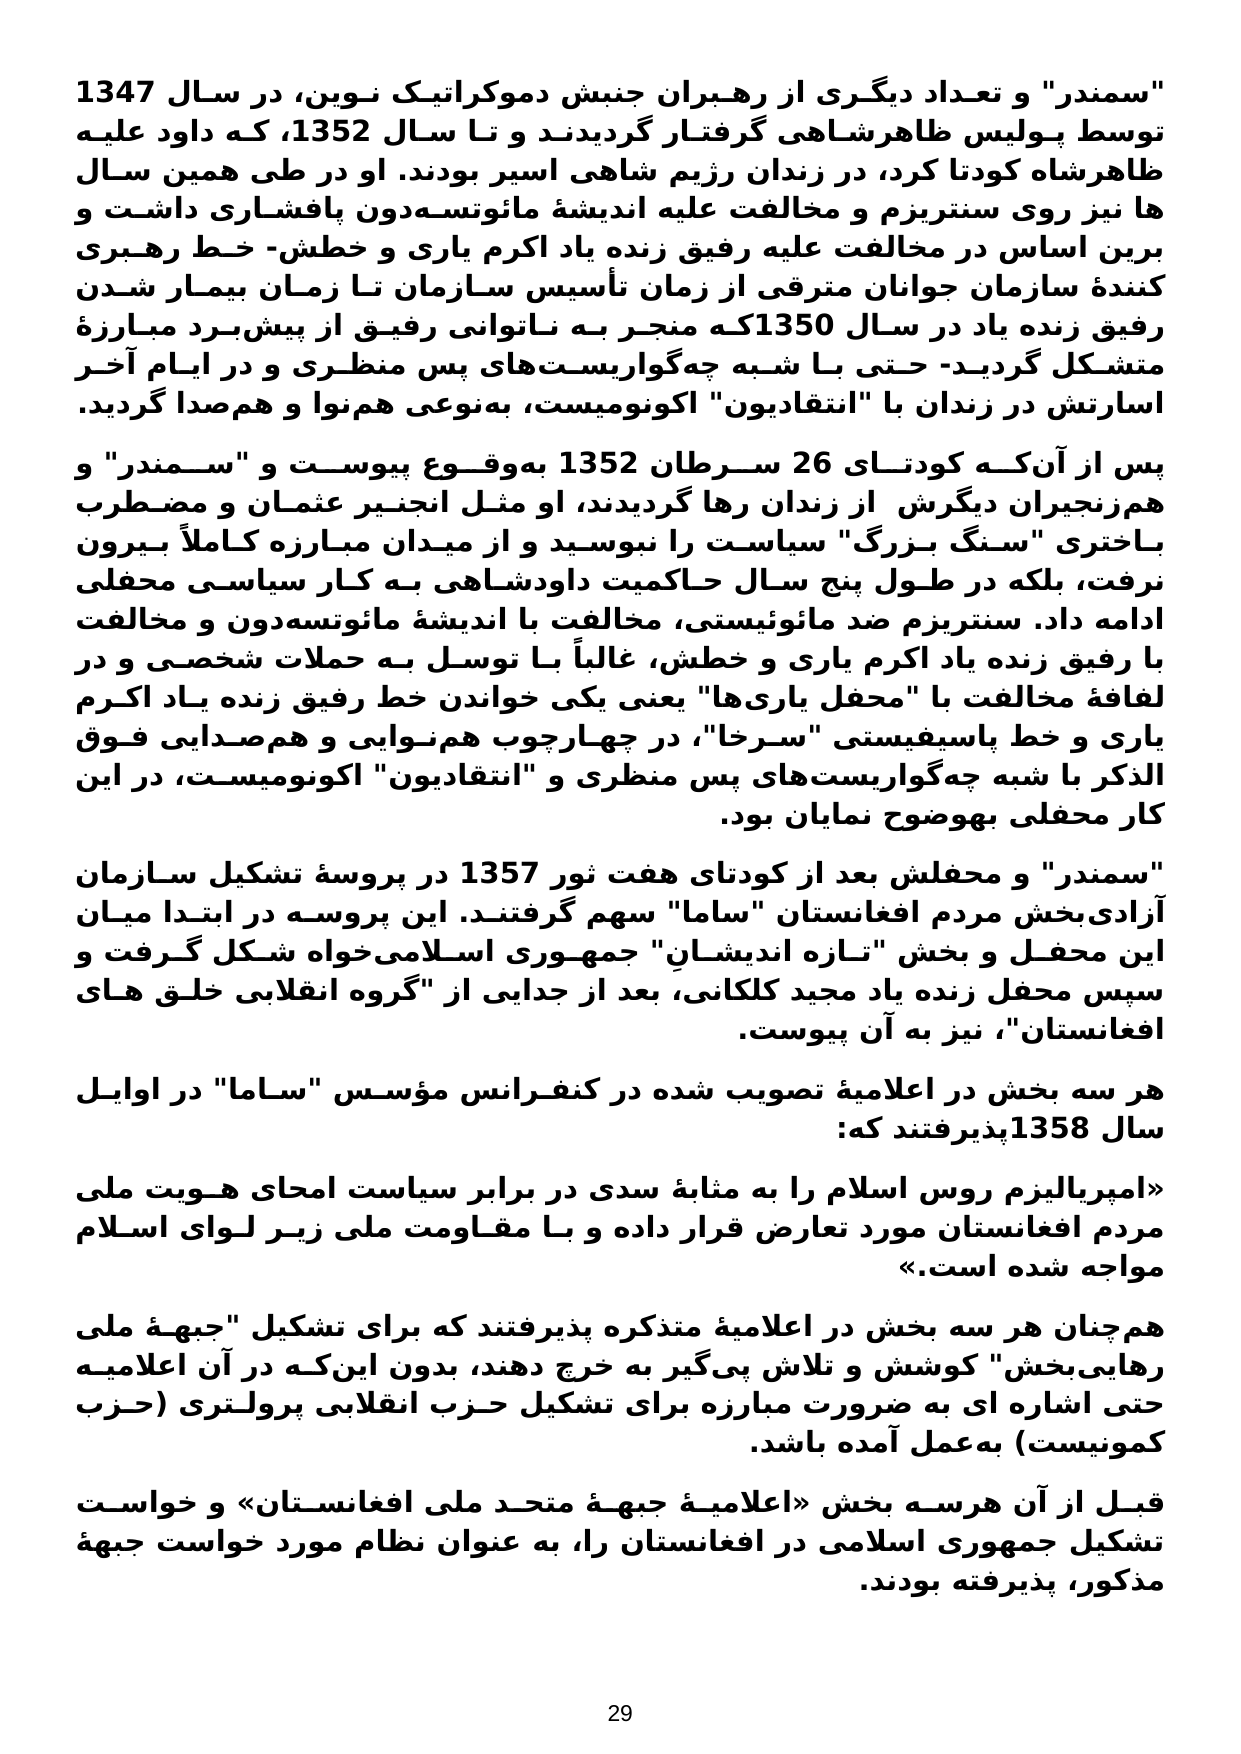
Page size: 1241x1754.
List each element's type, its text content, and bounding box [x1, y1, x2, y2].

text «امپریالیزم روس اسلام را به مثابۀ سدی در برابر سیاست امحای هویت ملی مردم افغانستان مورد تعارض قرار داده و با مقاومت ملی زیر لوای اسلام مواجه شده است.» [75, 1171, 1165, 1283]
text هم‌چنان هر سه بخش در اعلامیۀ متذکره پذیرفتند که برای تشکیل "جبهۀ ملی رهایی‌بخش" کوشش و تلاش پی‌گیر به خرچ دهند، بدون این‌که در آن اعلامیه حتی اشاره ای به ضرورت مبارزه برای تشکیل حزب انقلابی پرولتری (حزب کمونیست) به‌عمل آمده باشد. [75, 1309, 1165, 1460]
text هر سه بخش در اعلامیۀ تصویب شده در کنفرانس مؤسس "ساما" در اوایل سال 1358پذیرفتند که: [75, 1072, 1165, 1145]
text "سمندر" و محفلش بعد از کودتای هفت ثور 1357 در پروسۀ تشکیل سازمان آزادی‌بخش مردم افغانستان "ساما" سهم گرفتند. این پروسه در ابتدا میان این محفل و بخش "تازه اندیشانِ" جمهوری اسلامی‌خواه شکل گرفت و سپس محفل زنده یاد مجید کلکانی، بعد از جدایی از "گروه انقلابی خلق های افغانستان"، نیز به آن پیوست. [75, 857, 1165, 1047]
text پس از آن‌که کودتای 26 سرطان 1352 به‌وقوع پیوست و "سمندر" و هم‌زنجیران دیگرش از زندان رها گردیدند، او مثل انجنیر عثمان و مضطرب باختری "سنگ بزرگ" سیاست را نبوسید و از میدان مبارزه کاملاً بیرون نرفت، بلکه در طول پنج سال حاکمیت داود‌شاهی به کار سیاسی محفلی ادامه داد. سنتریزم ضد مائوئیستی، مخالفت با اندیشۀ مائوتسه‌دون و مخالفت با رفیق زنده یاد اکرم یاری و خطش، غالباً با توسل به حملات شخصی و در لفافۀ مخالفت با "محفل یاری‌ها" یعنی یکی خواندن خط رفیق زنده یاد اکرم یاری و خط پاسیفیستی "سرخا"، در چهارچوب هم‌نوایی و هم‌صدایی فوق الذکر با شبه چه‌گواریست‌های پس منظری و "انتقادیون" اکونومیست، در این کار محفلی بهوضوح نمایان بود. [75, 446, 1165, 831]
text قبل از آن هرسه بخش «اعلامیۀ جبهۀ متحد ملی افغانستان» و خواست تشکیل جمهوری اسلامی در افغانستان را، به عنوان نظام مورد خواست جبهۀ مذکور، پذیرفته بودند. [75, 1486, 1165, 1597]
text "سمندر" و تعداد دیگری از رهبران جنبش دموکراتیک نوین، در سال 1347 توسط پولیس ظاهرشاهی گرفتار گردیدند و تا سال 1352، که داود علیه ظاهرشاه کودتا کرد، در زندان رژیم شاهی اسیر بودند. او در طی همین سال ها نیز روی سنتریزم و مخالفت علیه اندیشۀ مائوتسه‌دون پافشاری داشت و برین اساس در مخالفت علیه رفیق زنده یاد اکرم یاری و خطش- خط رهبری کنندۀ سازمان جوانان مترقی از زمان تأسیس سازمان تا زمان بیمار شدن رفیق زنده یاد در سال 1350که منجر به ناتوانی رفیق از پیش‌برد مبارزۀ متشکل گردید- حتی با شبه چه‌گواریست‌های پس منظری و در ایام آخر اسارتش در زندان با "انتقادیون" اکونومیست، به‌نوعی هم‌نوا و هم‌صدا گردید. [75, 75, 1165, 421]
